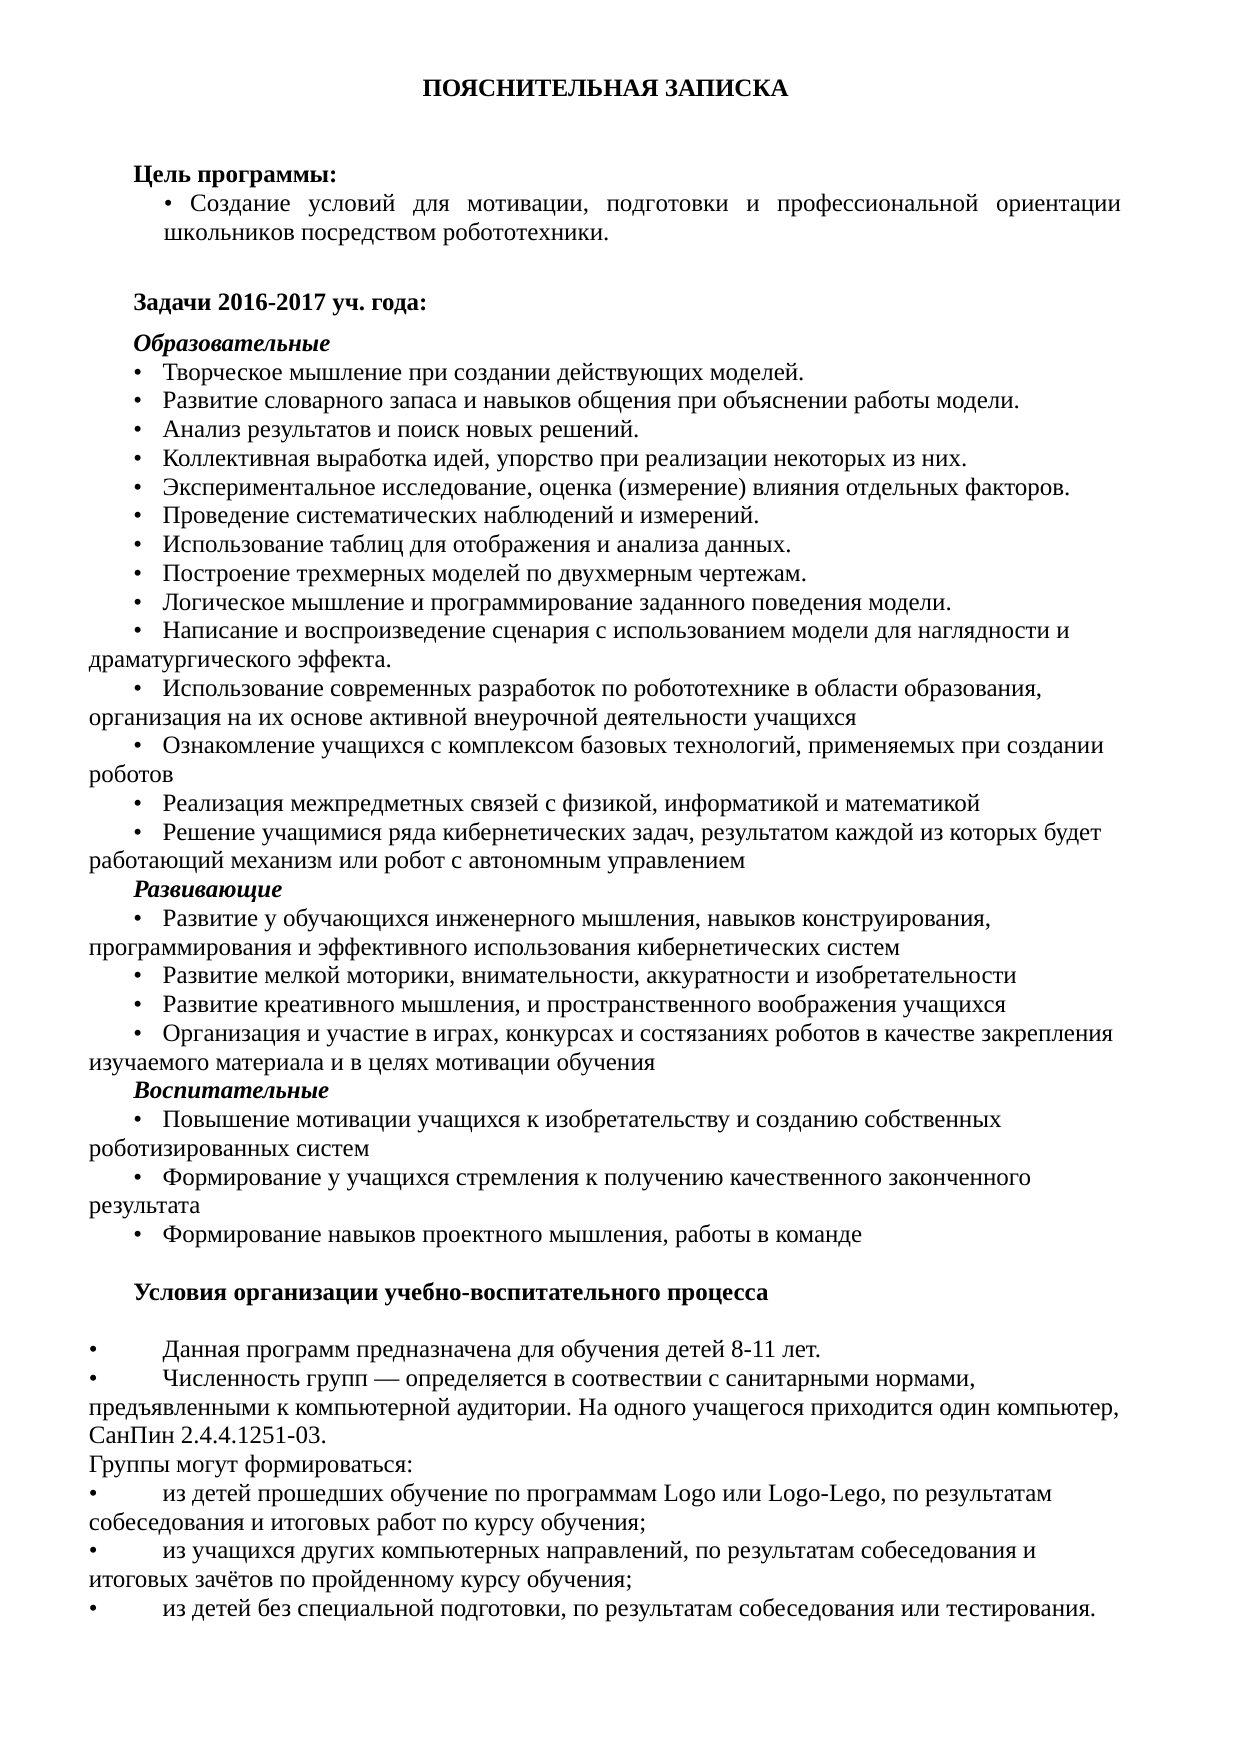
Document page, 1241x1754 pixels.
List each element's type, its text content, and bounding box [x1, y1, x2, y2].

text • Проведение систематических наблюдений и измерений. [89, 501, 1122, 529]
text • Развитие креативного мышления, и пространственного воображения учащихся [89, 989, 1122, 1018]
text • Построение трехмерных моделей по двухмерным чертежам. [89, 558, 1122, 587]
text Образовательные [89, 328, 1122, 357]
text • Формирование у учащихся стремления к получению качественного законченного результата [89, 1162, 1122, 1219]
text • Формирование навыков проектного мышления, работы в команде [89, 1219, 1122, 1248]
text • Развитие словарного запаса и навыков общения при объяснении работы модели. [89, 386, 1122, 414]
text • Развитие мелкой моторики, внимательности, аккуратности и изобретательности [89, 961, 1122, 989]
text • Данная программ предназначена для обучения детей 8-11 лет. [89, 1334, 1122, 1363]
text ПОЯСНИТЕЛЬНАЯ ЗАПИСКА [89, 73, 1122, 102]
text • Численность групп — определяется в соотвествии с санитарными нормами, предъявленными к компьютерной аудитории. На одного учащегося приходится один компьютер, СанПин 2.4.4.1251-03. [89, 1363, 1122, 1449]
text • Организация и участие в играх, конкурсах и состязаниях роботов в качестве закрепления изучаемого материала и в целях мотивации обучения [89, 1018, 1122, 1076]
text • Использование таблиц для отображения и анализа данных. [89, 529, 1122, 558]
text • Использование современных разработок по робототехнике в области образования, организация на их основе активной внеурочной деятельности учащихся [89, 673, 1122, 731]
text • Логическое мышление и программирование заданного поведения модели. [89, 587, 1122, 616]
text • из детей без специальной подготовки, по результатам собеседования или тестирования. [89, 1593, 1122, 1622]
text • Написание и воспроизведение сценария с использованием модели для наглядности и драматургического эффекта. [89, 616, 1122, 673]
text • Ознакомление учащихся с комплексом базовых технологий, применяемых при создании роботов [89, 731, 1122, 788]
text • из детей прошедших обучение по программам Logo или Logo-Lego, по результатам собеседования и итоговых работ по курсу обучения; [89, 1478, 1122, 1536]
text • Повышение мотивации учащихся к изобретательству и созданию собственных роботизированных систем [89, 1104, 1122, 1162]
text Условия организации учебно-воспитательного процесса [89, 1277, 1122, 1306]
text • Анализ результатов и поиск новых решений. [89, 414, 1122, 443]
text • Коллективная выработка идей, упорство при реализации некоторых из них. [89, 443, 1122, 472]
text • Развитие у обучающихся инженерного мышления, навыков конструирования, программирования и эффективного использования кибернетических систем [89, 903, 1122, 961]
text • Решение учащимися ряда кибернетических задач, результатом каждой из которых будет работающий механизм или робот с автономным управлением [89, 817, 1122, 874]
text Цель программы: [89, 159, 1122, 188]
text • Творческое мышление при создании действующих моделей. [89, 357, 1122, 386]
text Развивающие [89, 874, 1122, 903]
text • Экспериментальное исследование, оценка (измерение) влияния отдельных факторов. [89, 472, 1122, 501]
text • Реализация межпредметных связей с физикой, информатикой и математикой [89, 788, 1122, 817]
text Задачи 2016-2017 уч. года: [133, 287, 1122, 316]
text Группы могут формироваться: [89, 1449, 1122, 1478]
text • Создание условий для мотивации, подготовки и профессиональной ориентации школьников посредством робототехники. [164, 188, 1122, 246]
text • из учащихся других компьютерных направлений, по результатам собеседования и итоговых зачётов по пройденному курсу обучения; [89, 1536, 1122, 1593]
text Воспитательные [89, 1076, 1122, 1104]
